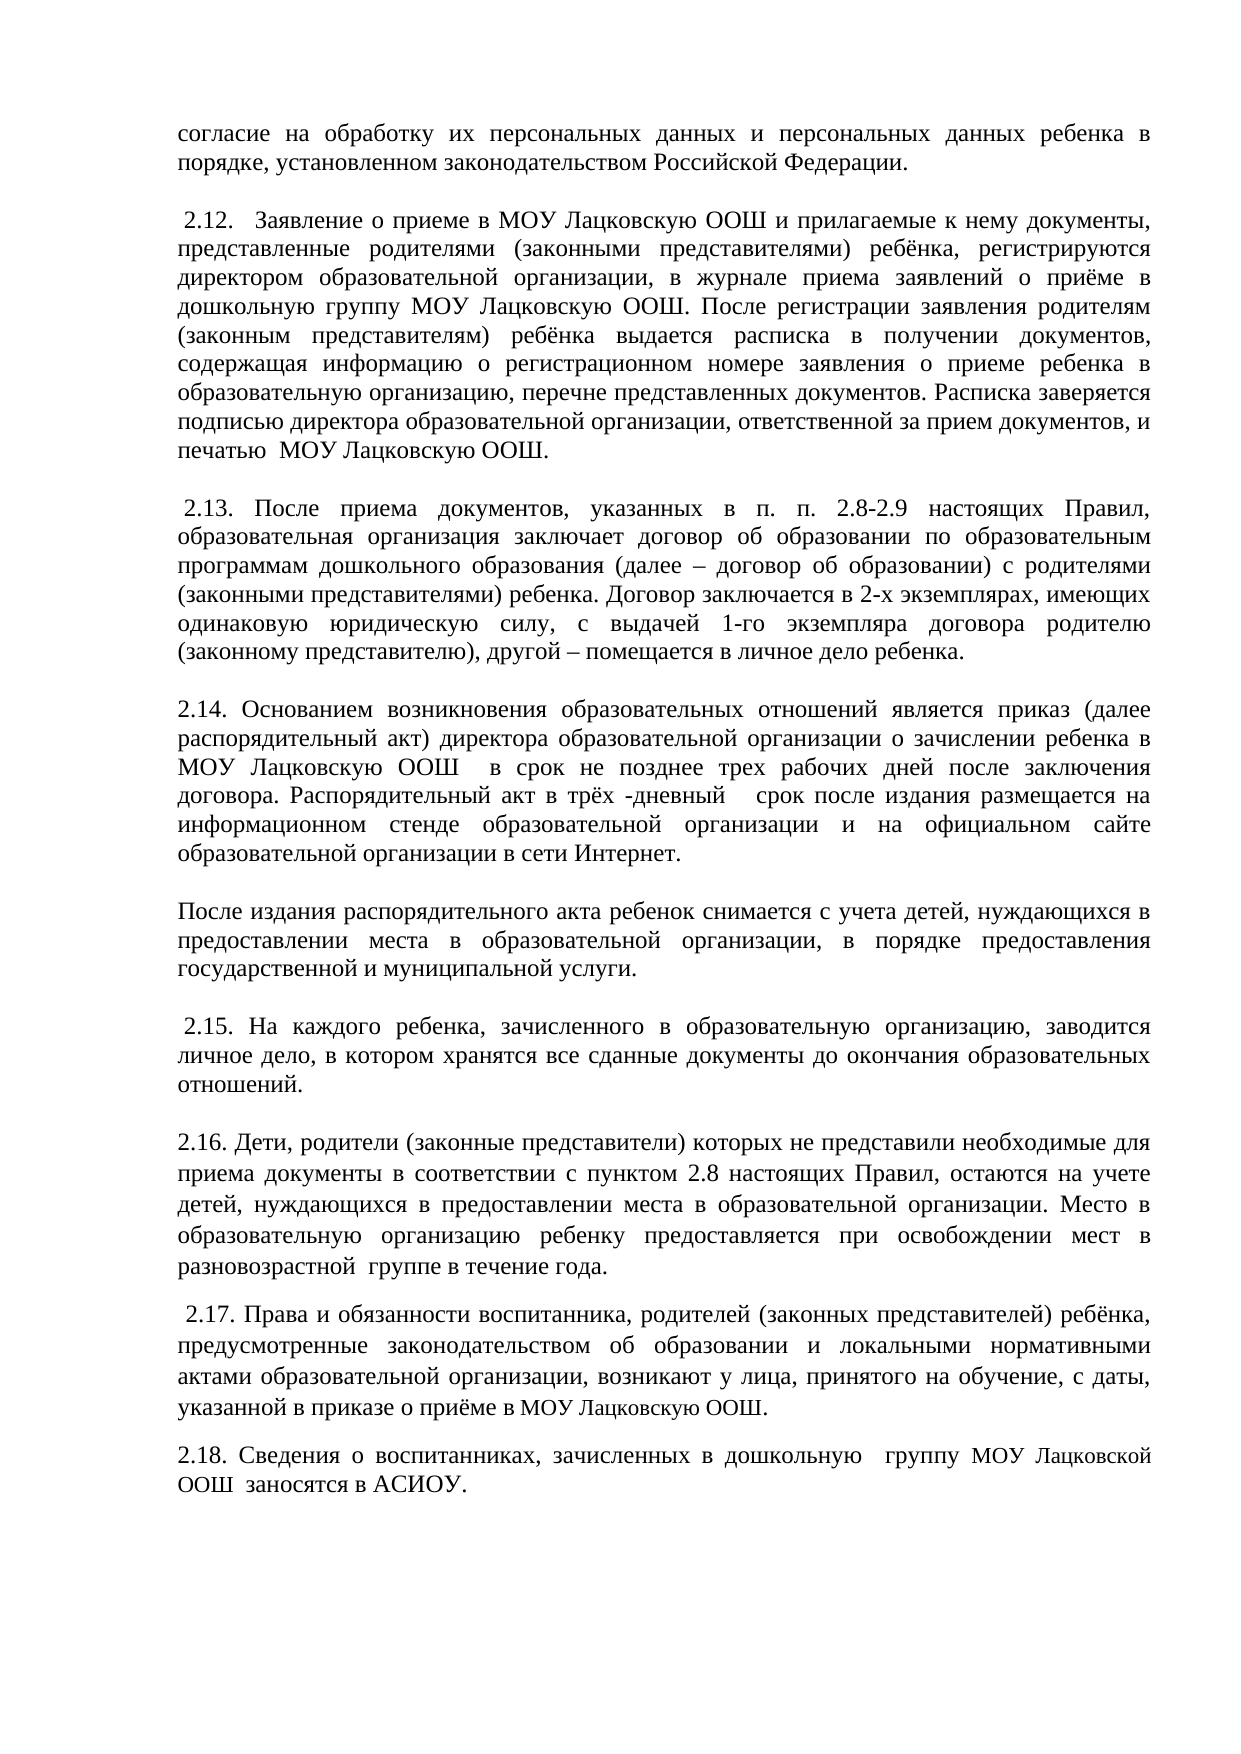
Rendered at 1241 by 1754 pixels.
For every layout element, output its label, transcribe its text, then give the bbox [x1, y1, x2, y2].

text 2.18. Сведения о воспитанниках, зачисленных в дошкольную группу МОУ Лацковской ООШ заносятся в АСИОУ. [177, 1440, 1152, 1497]
text 2.13. После приема документов, указанных в п. п. 2.8-2.9 настоящих Правил, образовательная организация заключает договор об образовании по образовательным программам дошкольного образования (далее – договор об образовании) с родителями (законными представителями) ребенка. Договор заключается в 2-х экземплярах, имеющих одинаковую юридическую силу, с выдачей 1-го экземпляра договора родителю (законному представителю), другой – помещается в личное дело ребенка. [177, 493, 1152, 665]
text 2.14. Основанием возникновения образовательных отношений является приказ (далее распорядительный акт) директора образовательной организации о зачислении ребенка в МОУ Лацковскую ООШ в срок не позднее трех рабочих дней после заключения договора. Распорядительный акт в трёх -дневный срок после издания размещается на информационном стенде образовательной организации и на официальном сайте образовательной организации в сети Интернет. [177, 694, 1152, 867]
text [177, 118, 1152, 176]
text 2.15. На каждого ребенка, зачисленного в образовательную организацию, заводится личное дело, в котором хранятся все сданные документы до окончания образовательных отношений. [177, 1011, 1152, 1098]
text 2.16. Дети, родители (законные представители) которых не представили необходимые для приема документы в соответствии с пунктом 2.8 настоящих Правил, остаются на учете детей, нуждающихся в предоставлении места в образовательной организации. Место в образовательную организацию ребенку предоставляется при освобождении мест в разновозрастной группе в течение года. [177, 1127, 1152, 1280]
text 2.12. Заявление о приеме в МОУ Лацковскую ООШ и прилагаемые к нему документы, представленные родителями (законными представителями) ребёнка, регистрируются директором образовательной организации, в журнале приема заявлений о приёме в дошкольную группу МОУ Лацковскую ООШ. После регистрации заявления родителям (законным представителям) ребёнка выдается расписка в получении документов, содержащая информацию о регистрационном номере заявления о приеме ребенка в образовательную организацию, перечне представленных документов. Расписка заверяется подписью директора образовательной организации, ответственной за прием документов, и печатью МОУ Лацковскую ООШ. [177, 205, 1152, 463]
text После издания распорядительного акта ребенок снимается с учета детей, нуждающихся в предоставлении места в образовательной организации, в порядке предоставления государственной и муниципальной услуги. [177, 896, 1152, 982]
text 2.17. Права и обязанности воспитанника, родителей (законных представителей) ребёнка, предусмотренные законодательством об образовании и локальными нормативными актами образовательной организации, возникают у лица, принятого на обучение, с даты, указанной в приказе о приёме в МОУ Лацковскую ООШ. [177, 1299, 1152, 1421]
